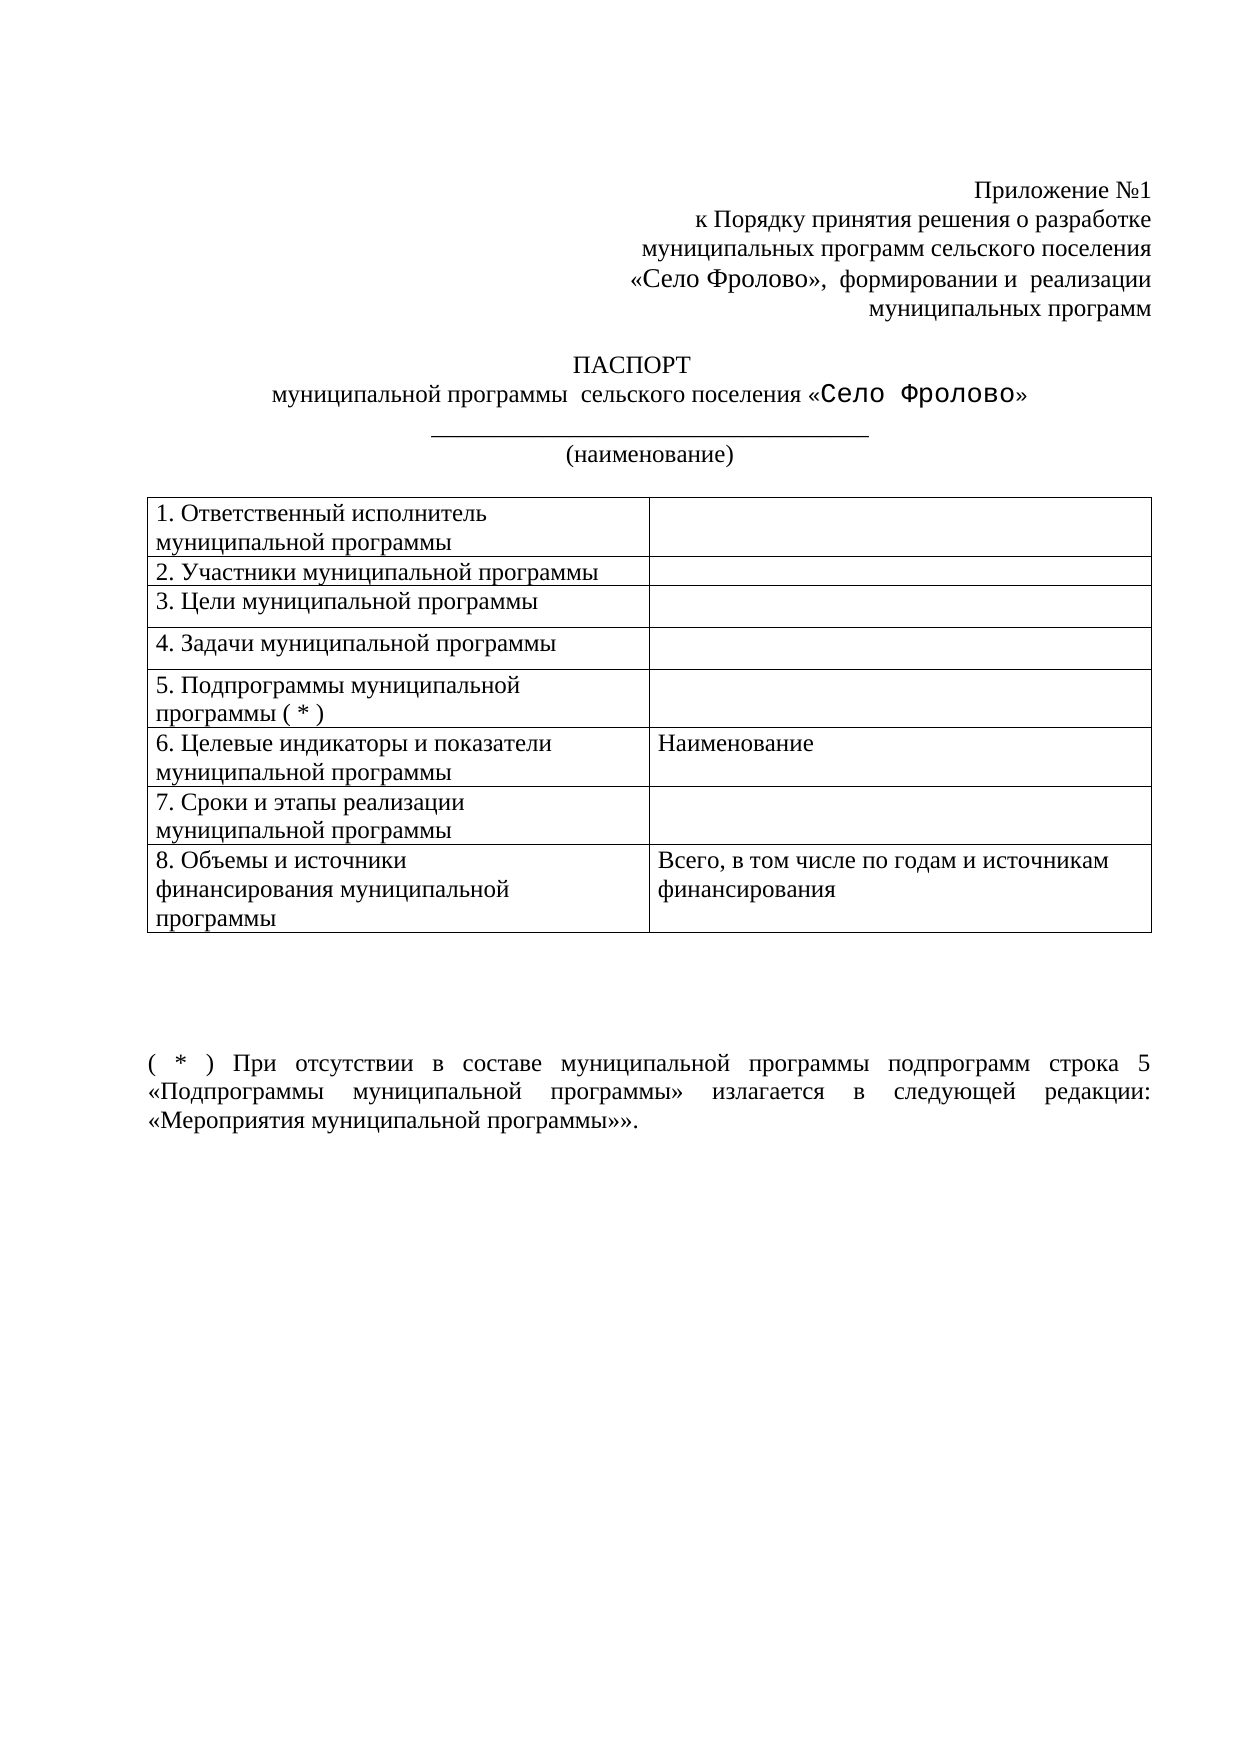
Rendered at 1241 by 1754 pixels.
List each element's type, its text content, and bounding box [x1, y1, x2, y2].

table_cell [650, 787, 1151, 844]
table_cell Наименование [650, 728, 1151, 786]
text муниципальных программ [148, 293, 1152, 322]
table_header [650, 498, 1151, 556]
table_cell Всего, в том числе по годам и источникам финансирования [650, 845, 1151, 932]
table_cell 8. Объемы и источники финансирования муниципальной программы [148, 845, 649, 932]
text муниципальных программ сельского поселения [148, 233, 1152, 262]
table_cell [650, 586, 1151, 627]
text (наименование) [148, 439, 1152, 468]
text ___________________________________ [148, 411, 1152, 439]
table_cell 7. Сроки и этапы реализации муниципальной программы [148, 787, 649, 844]
text «Село Фролово», формировании и реализации [148, 262, 1152, 293]
table_cell [650, 557, 1151, 585]
table_cell 6. Целевые индикаторы и показатели муниципальной программы [148, 728, 649, 786]
text ( * ) При отсутствии в составе муниципальной программы подпрограмм строка 5 «Подпрограммы муниципальной программы» излагается в следующей редакции: «Мероприятия муниципальной программы»». [148, 1048, 1152, 1134]
text Приложение №1 [148, 147, 1152, 204]
table_header 1. Ответственный исполнитель муниципальной программы [148, 498, 649, 556]
table_cell [650, 670, 1151, 727]
text муниципальной программы сельского поселения «Село Фролово» [148, 379, 1152, 411]
table_cell 2. Участники муниципальной программы [148, 557, 649, 585]
text к Порядку принятия решения о разработке [148, 204, 1152, 233]
table_cell [650, 628, 1151, 669]
table_cell 3. Цели муниципальной программы [148, 586, 649, 627]
text ПАСПОРТ [148, 351, 1152, 379]
table_cell 5. Подпрограммы муниципальной программы ( * ) [148, 670, 649, 727]
table_cell 4. Задачи муниципальной программы [148, 628, 649, 669]
